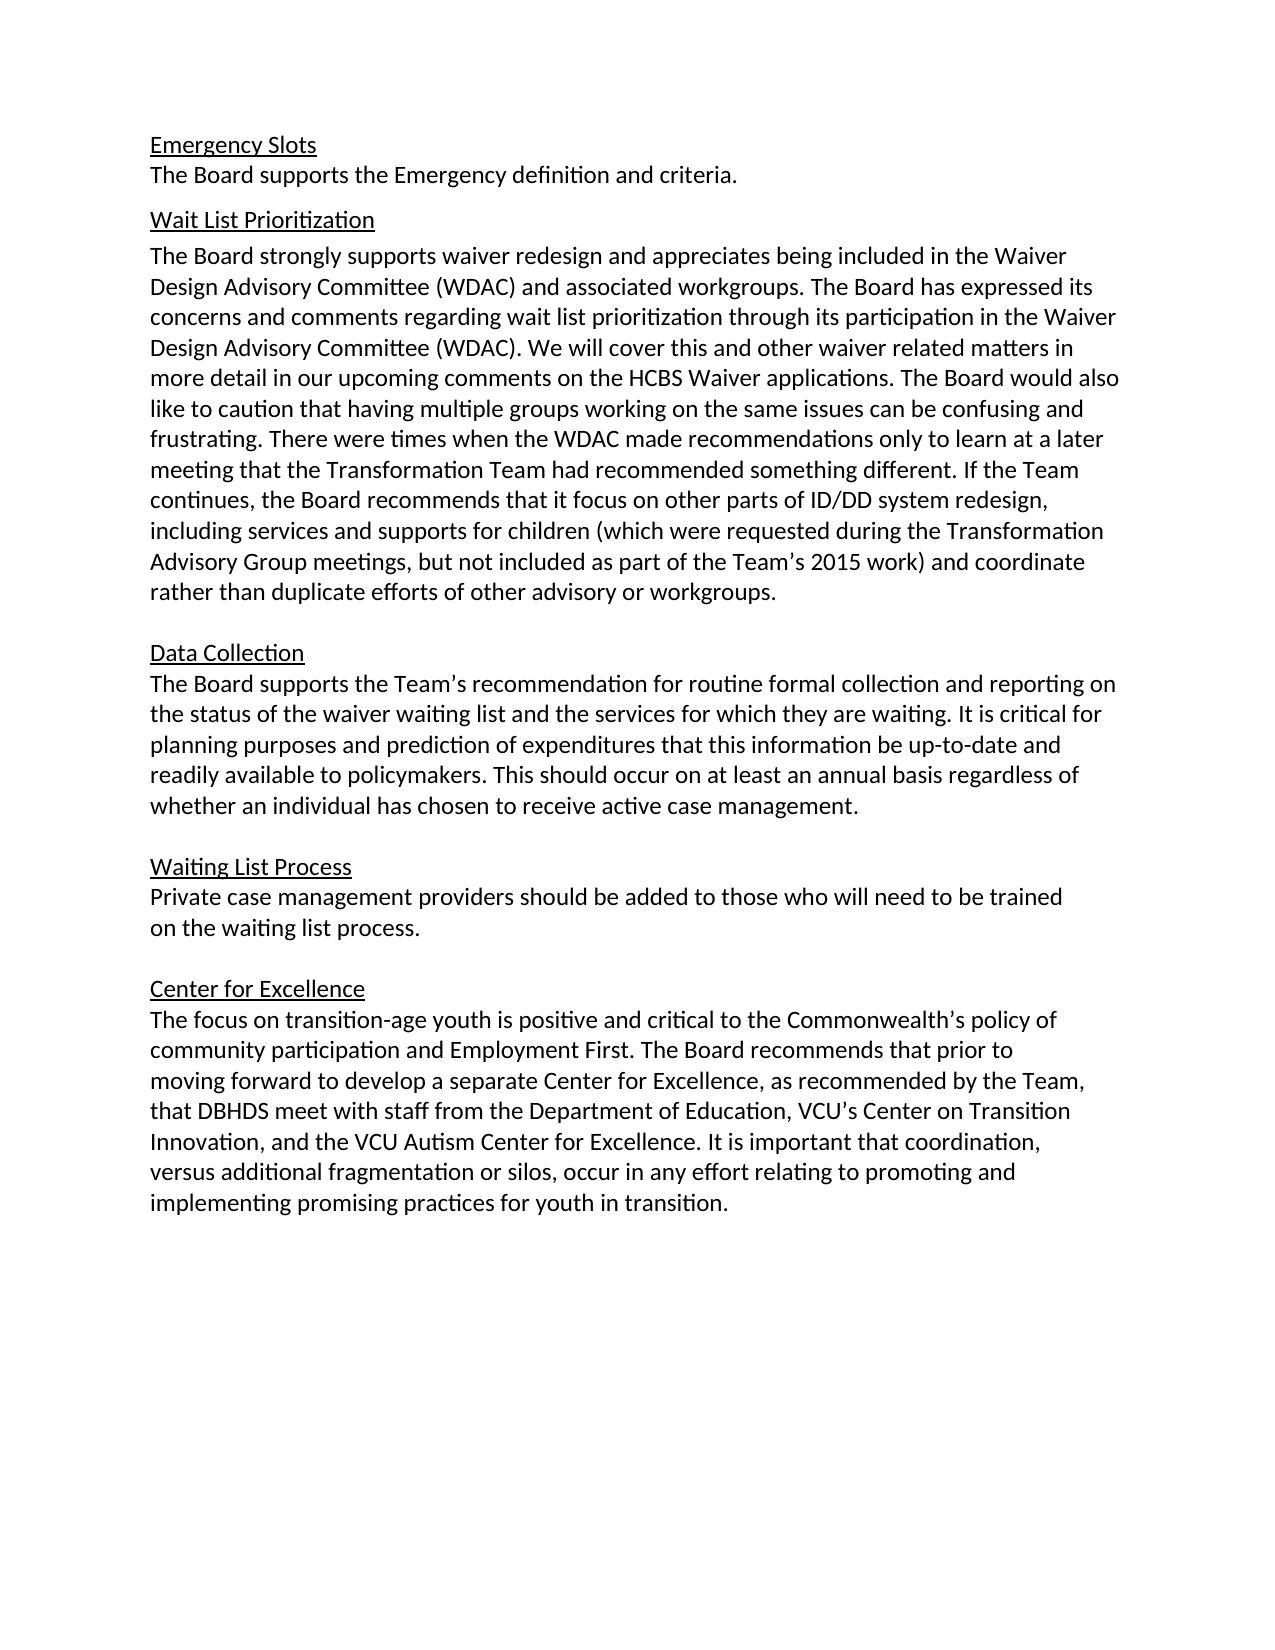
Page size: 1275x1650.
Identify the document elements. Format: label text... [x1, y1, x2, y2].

subtitle Emergency Slots [150, 129, 1135, 160]
text Private case management providers should be added to those who will need to be trained on the waiting list process. [150, 881, 1085, 942]
subtitle Waiting List Process [150, 851, 1135, 881]
subtitle Data Collection [150, 637, 1135, 668]
text The Board strongly supports waiver redesign and appreciates being included in the Waiver Design Advisory Committee (WDAC) and associated workgroups. The Board has expressed its concerns and comments regarding wait list prioritization through its participation in the Waiver Design Advisory Committee (WDAC). We will cover this and other waiver related matters in more detail in our upcoming comments on the HCBS Waiver applications. The Board would also like to caution that having multiple groups working on the same issues can be confusing and frustrating. There were times when the WDAC made recommendations only to learn at a later meeting that the Transformation Team had recommended something different. If the Team continues, the Board recommends that it focus on other parts of ID/DD system redesign, including services and supports for children (which were requested during the Transformation Advisory Group meetings, but not included as part of the Team’s 2015 work) and coordinate rather than duplicate efforts of other advisory or workgroups. [150, 240, 1123, 607]
subtitle Wait List Prioritization [150, 204, 1135, 235]
subtitle Center for Excellence [150, 973, 1135, 1004]
text The Board supports the Team’s recommendation for routine formal collection and reporting on the status of the waiver waiting list and the services for which they are waiting. It is critical for planning purposes and prediction of expenditures that this information be up-to-date and readily available to policymakers. This should occur on at least an annual basis regardless of whether an individual has chosen to receive active case management. [150, 668, 1123, 820]
text The Board supports the Emergency definition and criteria. [150, 160, 1135, 190]
text The focus on transition-age youth is positive and critical to the Commonwealth’s policy of community participation and Employment First. The Board recommends that prior to moving forward to develop a separate Center for Excellence, as recommended by the Team, that DBHDS meet with staff from the Department of Education, VCU’s Center on Transition Innovation, and the VCU Autism Center for Excellence. It is important that coordination, versus additional fragmentation or silos, occur in any effort relating to promoting and implementing promising practices for youth in transition. [150, 1004, 1089, 1217]
